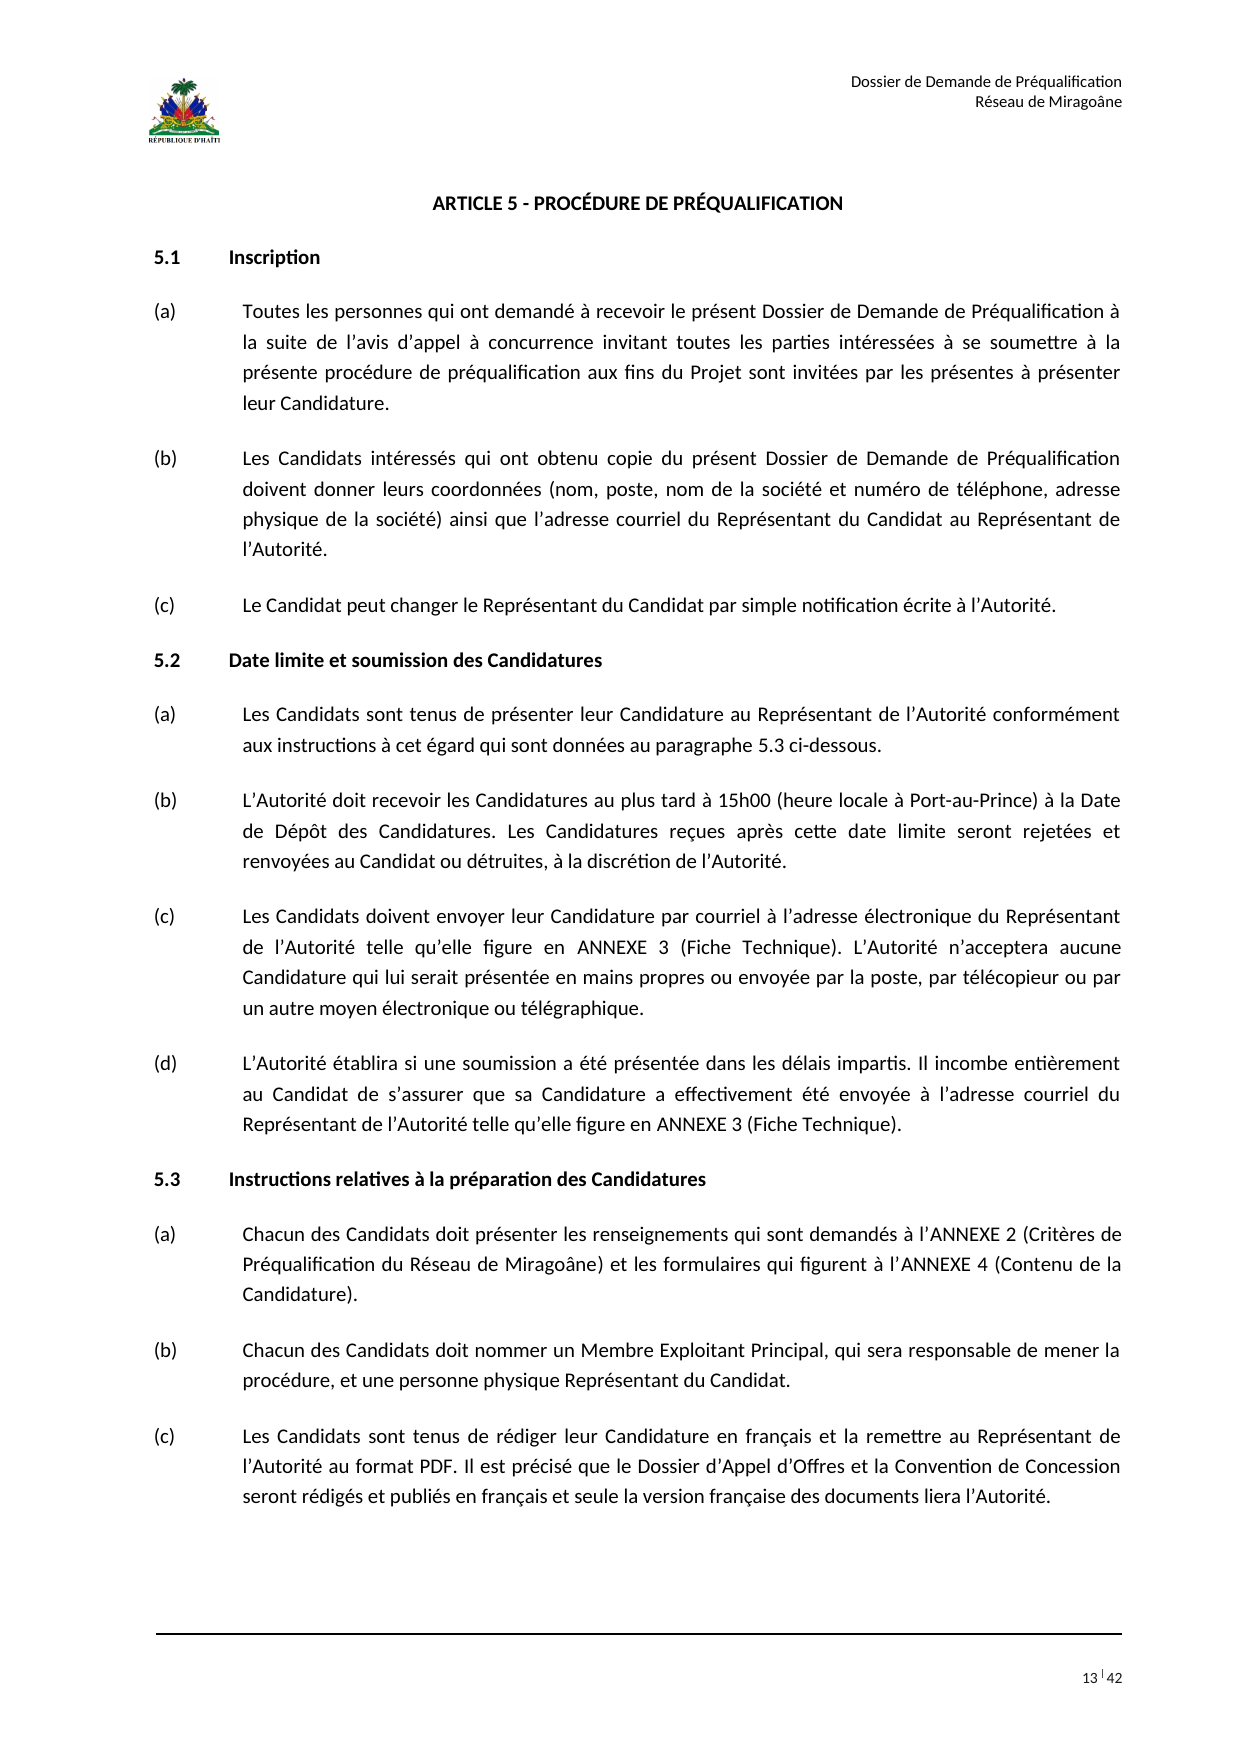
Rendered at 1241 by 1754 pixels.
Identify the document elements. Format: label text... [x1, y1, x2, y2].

subtitle - Procédure de Préqualification [153, 190, 1122, 216]
list Les Candidats doivent envoyer leur Candidature par courriel à l’adresse électronique du Représentant de l’Autorité telle qu’elle figure en ANNEXE 3 (Fiche Technique). L’Autorité n’acceptera aucune Candidature qui lui serait présentée en mains propres ou envoyée par la poste, par télécopieur ou par un autre moyen électronique ou télégraphique. [153, 904, 1122, 1020]
list L’Autorité établira si une soumission a été présentée dans les délais impartis. Il incombe entièrement au Candidat de s’assurer que sa Candidature a effectivement été envoyée à l’adresse courriel du Représentant de l’Autorité telle qu’elle figure en ANNEXE 3 (Fiche Technique). [153, 1050, 1122, 1137]
list L’Autorité doit recevoir les Candidatures au plus tard à 15h00 (heure locale à Port-au-Prince) à la Date de Dépôt des Candidatures. Les Candidatures reçues après cette date limite seront rejetées et renvoyées au Candidat ou détruites, à la discrétion de l’Autorité. [153, 787, 1122, 874]
subtitle Instructions relatives à la préparation des Candidatures [153, 1167, 1122, 1192]
list Chacun des Candidats doit présenter les renseignements qui sont demandés à l’ANNEXE 2 (Critères de Préqualification du Réseau de Miragoâne) et les formulaires qui figurent à l’ANNEXE 4 (Contenu de la Candidature). [153, 1221, 1122, 1307]
picture [148, 76, 220, 143]
list Les Candidats sont tenus de rédiger leur Candidature en français et la remettre au Représentant de l’Autorité au format PDF. Il est précisé que le Dossier d’Appel d’Offres et la Convention de Concession seront rédigés et publiés en français et seule la version française des documents liera l’Autorité. [153, 1423, 1122, 1509]
subtitle Inscription [153, 244, 1122, 270]
list Chacun des Candidats doit nommer un Membre Exploitant Principal, qui sera responsable de mener la procédure, et une personne physique Représentant du Candidat. [153, 1337, 1122, 1393]
subtitle Date limite et soumission des Candidatures [153, 647, 1122, 673]
list Les Candidats sont tenus de présenter leur Candidature au Représentant de l’Autorité conformément aux instructions à cet égard qui sont données au paragraphe 5.3 ci-dessous. [153, 702, 1122, 757]
list Toutes les personnes qui ont demandé à recevoir le présent Dossier de Demande de Préqualification à la suite de l’avis d’appel à concurrence invitant toutes les parties intéressées à se soumettre à la présente procédure de préqualification aux fins du Projet sont invitées par les présentes à présenter leur Candidature. [153, 299, 1122, 415]
list Les Candidats intéressés qui ont obtenu copie du présent Dossier de Demande de Préqualification doivent donner leurs coordonnées (nom, poste, nom de la société et numéro de téléphone, adresse physique de la société) ainsi que l’adresse courriel du Représentant du Candidat au Représentant de l’Autorité. [153, 445, 1122, 562]
list Le Candidat peut changer le Représentant du Candidat par simple notification écrite à l’Autorité. [153, 592, 1122, 617]
